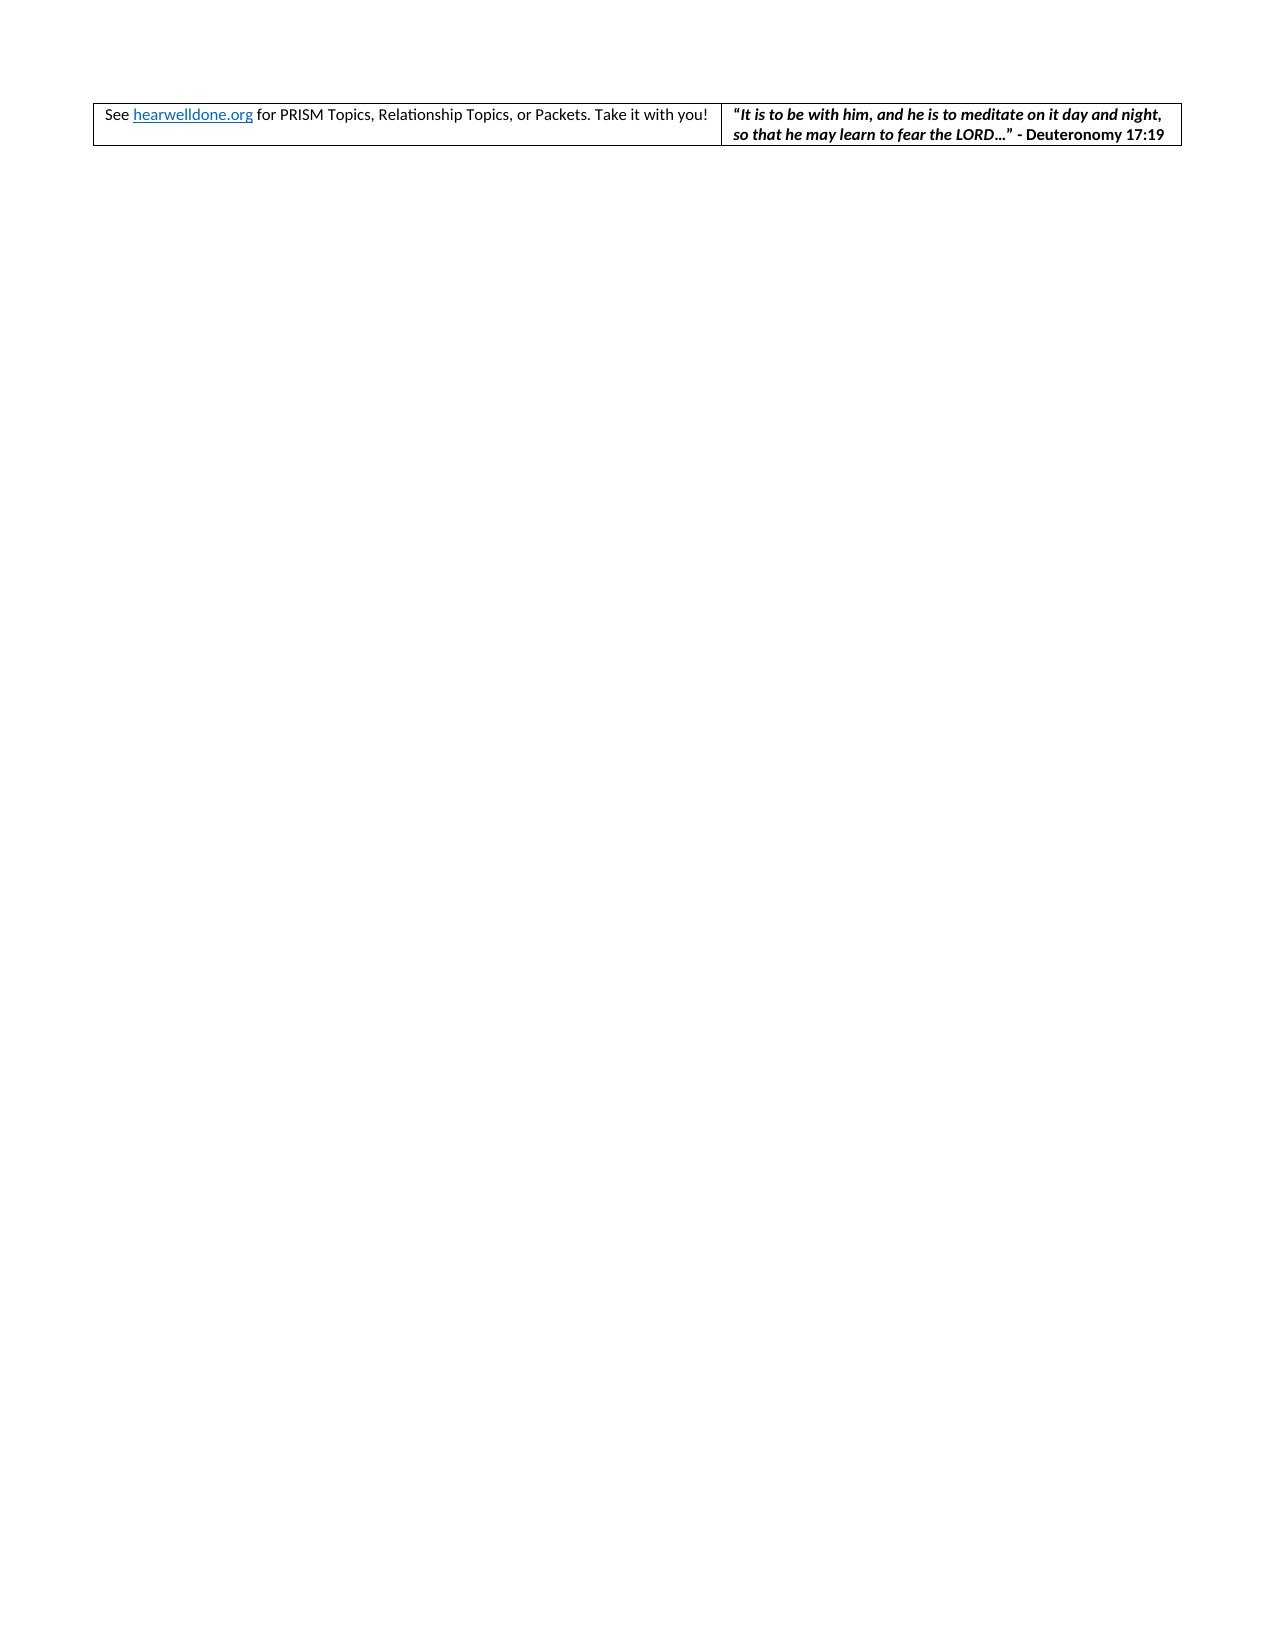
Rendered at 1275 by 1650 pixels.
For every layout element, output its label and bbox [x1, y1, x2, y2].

table_header [722, 104, 1181, 145]
table_header [94, 104, 721, 145]
